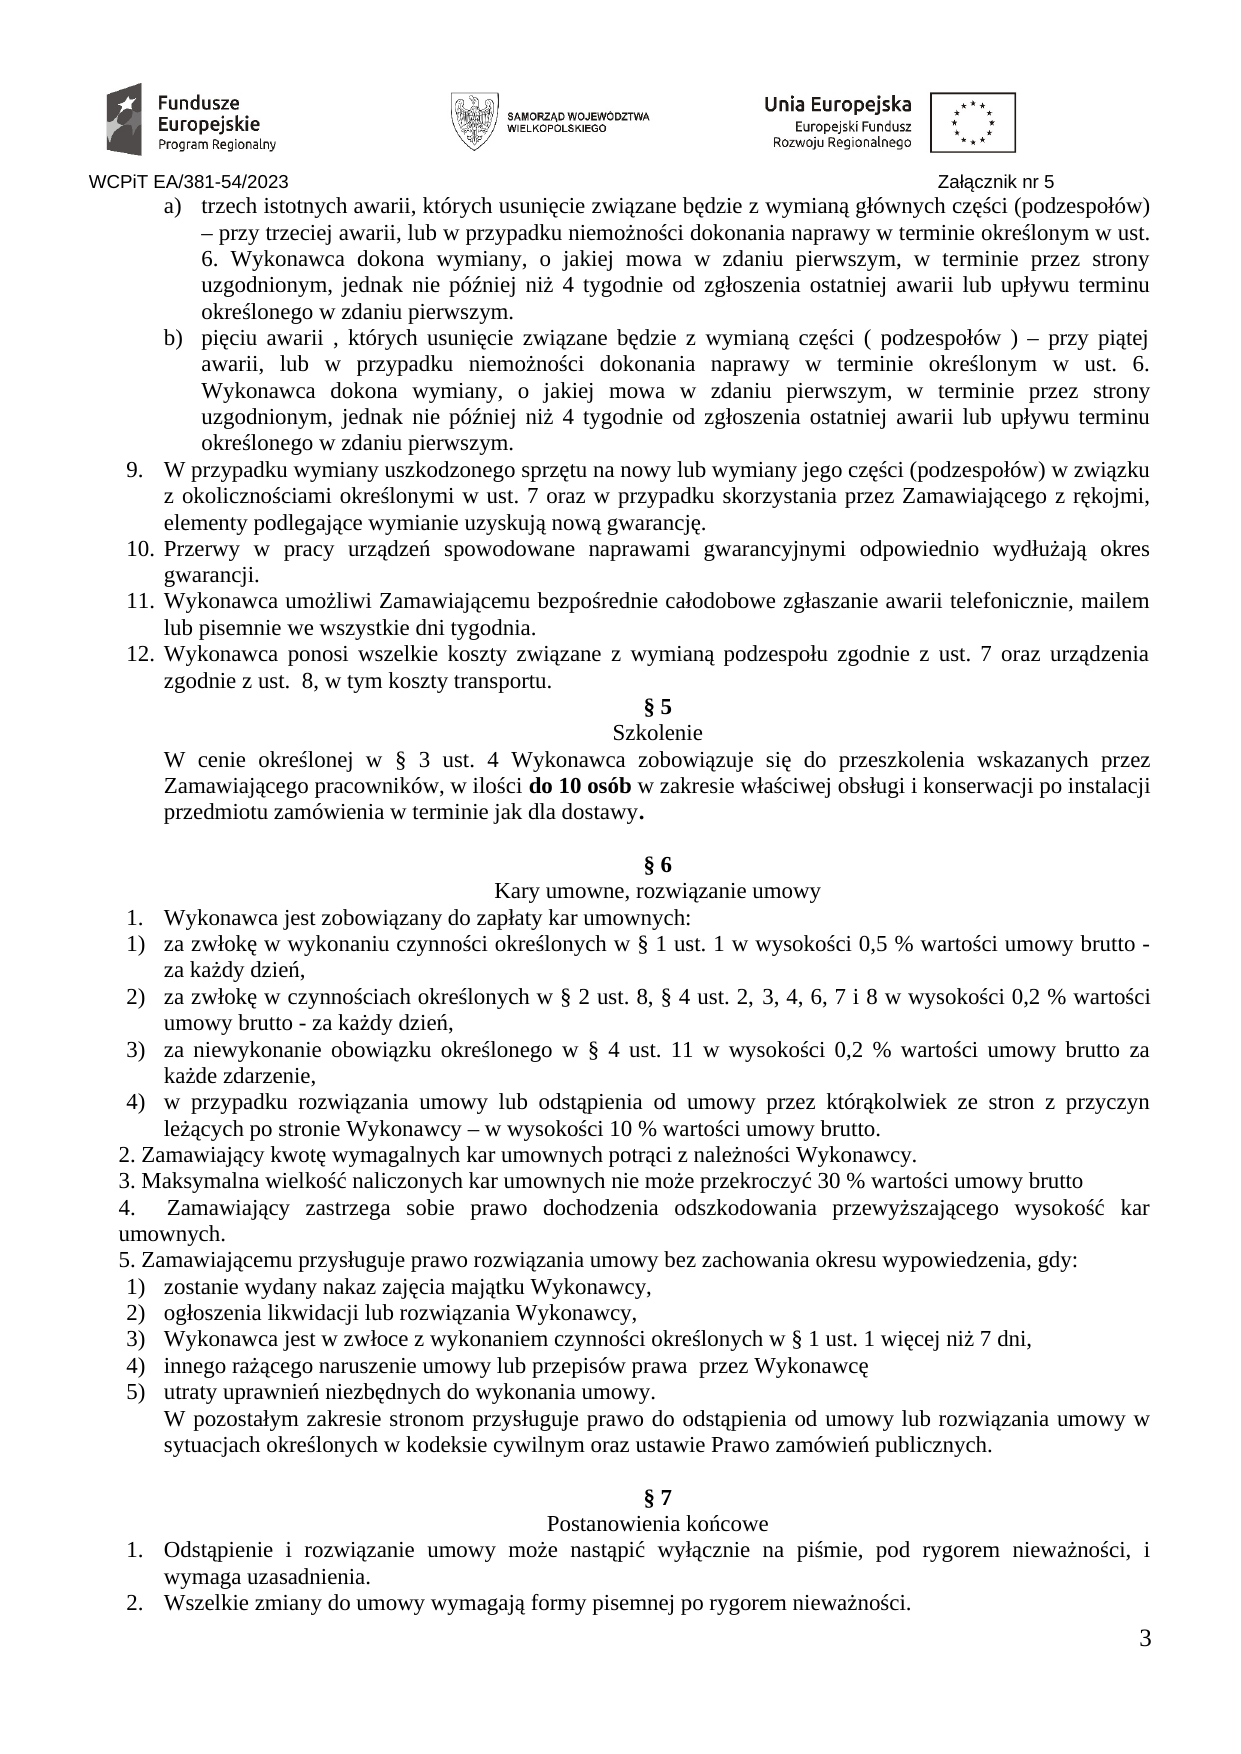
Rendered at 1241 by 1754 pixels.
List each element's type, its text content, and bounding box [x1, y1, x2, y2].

text 4. Zamawiający zastrzega sobie prawo dochodzenia odszkodowania przewyższającego wysokość kar umownych. [118, 1194, 1152, 1246]
list Wykonawca jest zobowiązany do zapłaty kar umownych: [126, 904, 1152, 930]
text 5. Zamawiającemu przysługuje prawo rozwiązania umowy bez zachowania okresu wypowiedzenia, gdy: [118, 1246, 1152, 1273]
text § 7 [164, 1484, 1152, 1510]
list pięciu awarii , których usunięcie związane będzie z wymianą części ( podzespołów ) – przy piątej awarii, lub w przypadku niemożności dokonania naprawy w terminie określonym w ust. 6. Wykonawca dokona wymiany, o jakiej mowa w zdaniu pierwszym, w terminie przez strony uzgodnionym, jednak nie później niż 4 tygodnie od zgłoszenia ostatniej awarii lub upływu terminu określonego w zdaniu pierwszym. [164, 324, 1152, 456]
text 2. Zamawiający kwotę wymagalnych kar umownych potrąci z należności Wykonawcy. [118, 1141, 1152, 1167]
list Odstąpienie i rozwiązanie umowy może nastąpić wyłącznie na piśmie, pod rygorem nieważności, i wymaga uzasadnienia. [126, 1536, 1152, 1589]
text Kary umowne, rozwiązanie umowy [164, 877, 1152, 904]
list Wykonawca jest w zwłoce z wykonaniem czynności określonych w § 1 ust. 1 więcej niż 7 dni, [126, 1326, 1152, 1352]
text § 6 [164, 851, 1152, 877]
list utraty uprawnień niezbędnych do wykonania umowy. [126, 1378, 1152, 1404]
list innego rażącego naruszenie umowy lub przepisów prawa przez Wykonawcę [126, 1352, 1152, 1378]
list ogłoszenia likwidacji lub rozwiązania Wykonawcy, [126, 1299, 1152, 1326]
text § 5 [164, 693, 1152, 719]
list Wszelkie zmiany do umowy wymagają formy pisemnej po rygorem nieważności. [126, 1589, 1152, 1615]
list za niewykonanie obowiązku określonego w § 4 ust. 11 w wysokości 0,2 % wartości umowy brutto za każde zdarzenie, [126, 1036, 1152, 1088]
list W przypadku wymiany uszkodzonego sprzętu na nowy lub wymiany jego części (podzespołów) w związku z okolicznościami określonymi w ust. 7 oraz w przypadku skorzystania przez Zamawiającego z rękojmi, elementy podlegające wymianie uzyskują nową gwarancję. [126, 456, 1152, 535]
text W cenie określonej w § 3 ust. 4 Wykonawca zobowiązuje się do przeszkolenia wskazanych przez Zamawiającego pracowników, w ilości do 10 osób w zakresie właściwej obsługi i konserwacji po instalacji przedmiotu zamówienia w terminie jak dla dostawy. [164, 746, 1152, 825]
list trzech istotnych awarii, których usunięcie związane będzie z wymianą głównych części (podzespołów) – przy trzeciej awarii, lub w przypadku niemożności dokonania naprawy w terminie określonym w ust. 6. Wykonawca dokona wymiany, o jakiej mowa w zdaniu pierwszym, w terminie przez strony uzgodnionym, jednak nie później niż 4 tygodnie od zgłoszenia ostatniej awarii lub upływu terminu określonego w zdaniu pierwszym. [164, 192, 1152, 324]
text Szkolenie [164, 719, 1152, 746]
list zostanie wydany nakaz zajęcia majątku Wykonawcy, [126, 1273, 1152, 1299]
list Wykonawca ponosi wszelkie koszty związane z wymianą podzespołu zgodnie z ust. 7 oraz urządzenia zgodnie z ust. 8, w tym koszty transportu. [126, 640, 1152, 693]
list Przerwy w pracy urządzeń spowodowane naprawami gwarancyjnymi odpowiednio wydłużają okres gwarancji. [126, 535, 1152, 588]
picture [88, 73, 1034, 171]
text 3. Maksymalna wielkość naliczonych kar umownych nie może przekroczyć 30 % wartości umowy brutto [118, 1167, 1152, 1194]
list Wykonawca umożliwi Zamawiającemu bezpośrednie całodobowe zgłaszanie awarii telefonicznie, mailem lub pisemnie we wszystkie dni tygodnia. [126, 588, 1152, 640]
text Postanowienia końcowe [164, 1510, 1152, 1536]
list za zwłokę w wykonaniu czynności określonych w § 1 ust. 1 w wysokości 0,5 % wartości umowy brutto - za każdy dzień, [126, 930, 1152, 983]
list za zwłokę w czynnościach określonych w § 2 ust. 8, § 4 ust. 2, 3, 4, 6, 7 i 8 w wysokości 0,2 % wartości umowy brutto - za każdy dzień, [126, 983, 1152, 1036]
list w przypadku rozwiązania umowy lub odstąpienia od umowy przez którąkolwiek ze stron z przyczyn leżących po stronie Wykonawcy – w wysokości 10 % wartości umowy brutto. [126, 1088, 1152, 1141]
text W pozostałym zakresie stronom przysługuje prawo do odstąpienia od umowy lub rozwiązania umowy w sytuacjach określonych w kodeksie cywilnym oraz ustawie Prawo zamówień publicznych. [164, 1404, 1152, 1457]
